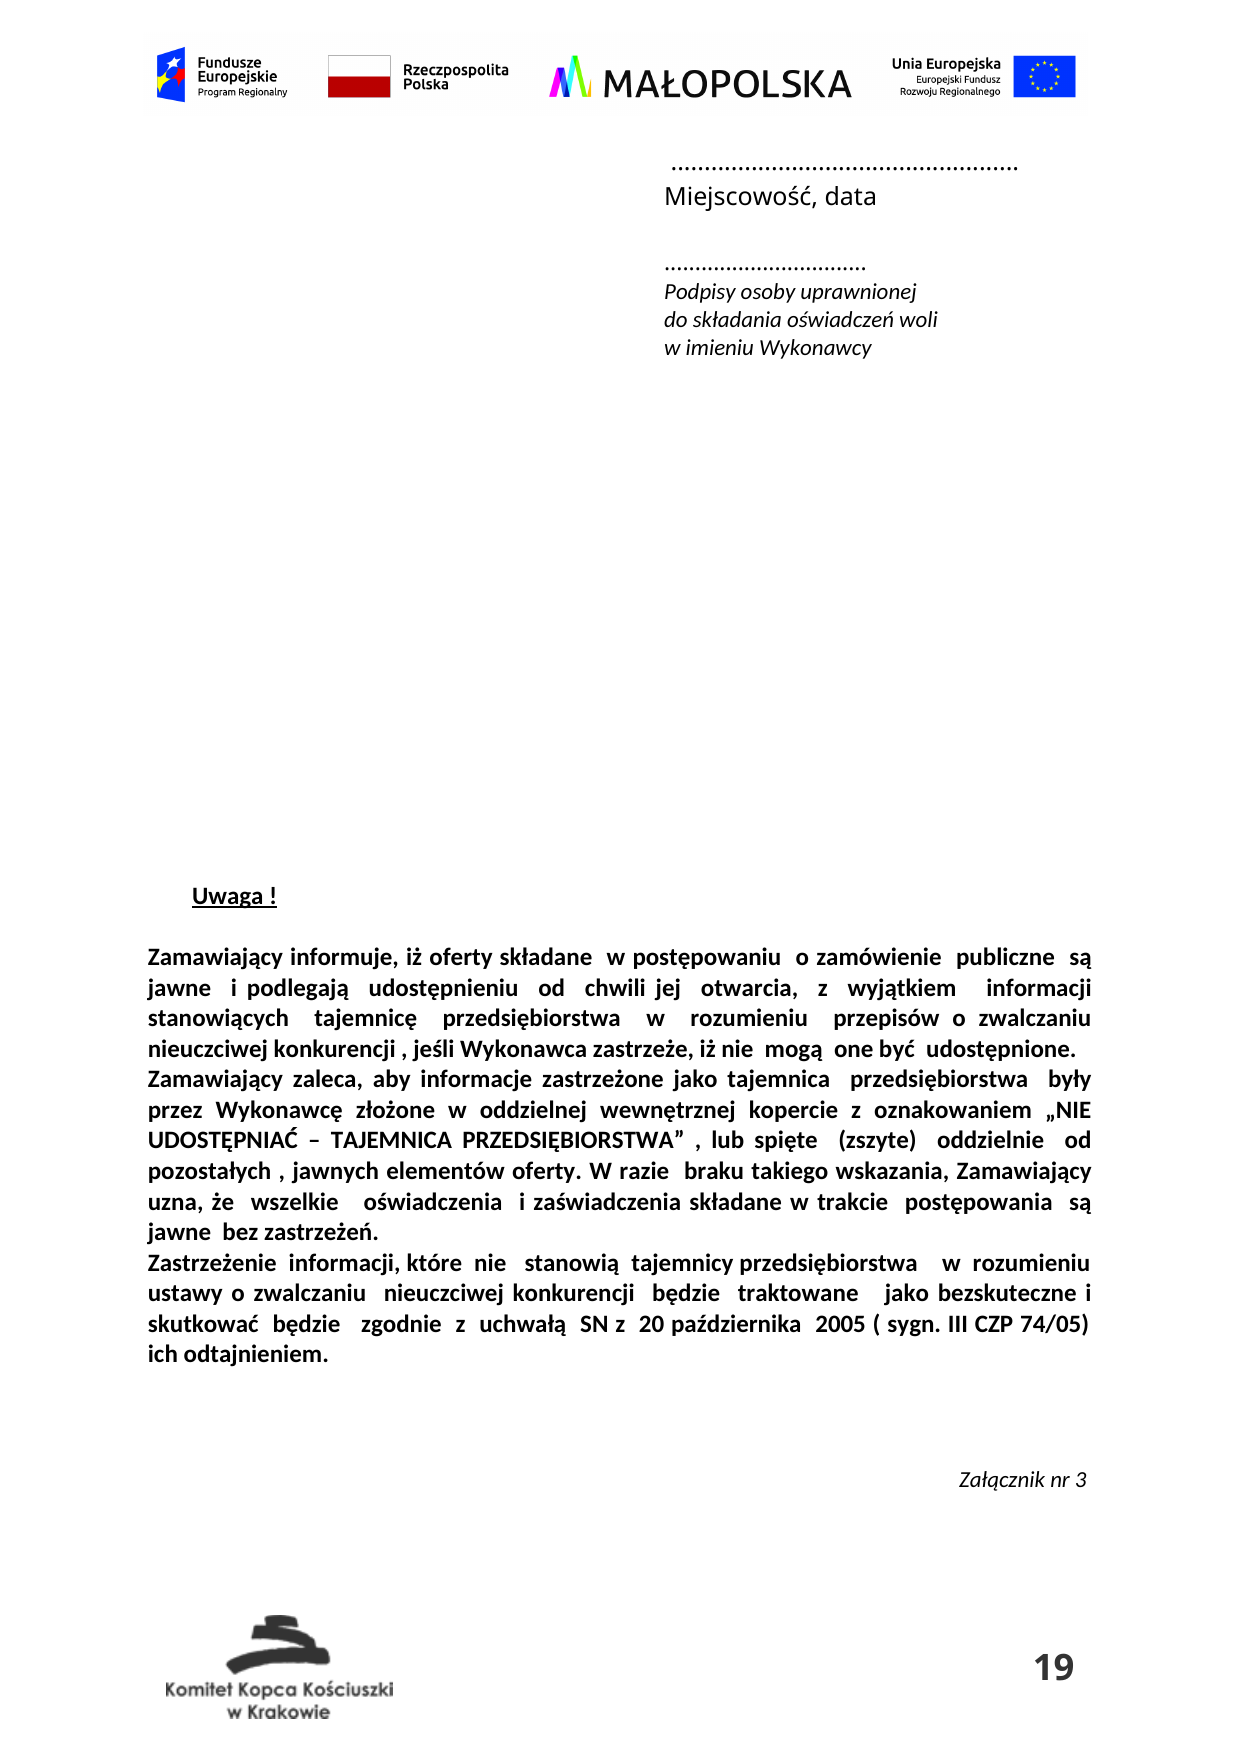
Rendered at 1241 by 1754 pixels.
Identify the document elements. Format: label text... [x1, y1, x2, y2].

picture [143, 32, 1088, 116]
text ................................. [148, 246, 1093, 277]
text Miejscowość, data [148, 178, 1093, 212]
text Zamawiający zaleca, aby informacje zastrzeżone jako tajemnica przedsiębiorstwa były przez Wykonawcę złożone w oddzielnej wewnętrznej kopercie z oznakowaniem „NIE UDOSTĘPNIAĆ – TAJEMNICA PRZEDSIĘBIORSTWA” , lub spięte (zszyte) oddzielnie od pozostałych , jawnych elementów oferty. W razie braku takiego wskazania, Zamawiający uzna, że wszelkie oświadczenia i zaświadczenia składane w trakcie postępowania są jawne bez zastrzeżeń. [148, 1063, 1093, 1247]
text Zamawiający informuje, iż oferty składane w postępowaniu o zamówienie publiczne są jawne i podlegają udostępnieniu od chwili jej otwarcia, z wyjątkiem informacji stanowiących tajemnicę przedsiębiorstwa w rozumieniu przepisów o zwalczaniu nieuczciwej konkurencji , jeśli Wykonawca zastrzeże, iż nie mogą one być udostępnione. [148, 941, 1093, 1063]
text w imieniu Wykonawcy [148, 333, 1093, 362]
picture [166, 1615, 393, 1719]
text .................................................... [148, 144, 1093, 178]
text do składania oświadczeń woli [148, 306, 1093, 333]
text Uwaga ! [192, 880, 1004, 911]
text Podpisy osoby uprawnionej [148, 277, 1093, 306]
text Zastrzeżenie informacji, które nie stanowią tajemnicy przedsiębiorstwa w rozumieniu ustawy o zwalczaniu nieuczciwej konkurencji będzie traktowane jako bezskuteczne i skutkować będzie zgodnie z uchwałą SN z 20 października 2005 ( sygn. III CZP 74/05) ich odtajnieniem. [148, 1247, 1093, 1369]
text Załącznik nr 3 [797, 1465, 1093, 1493]
